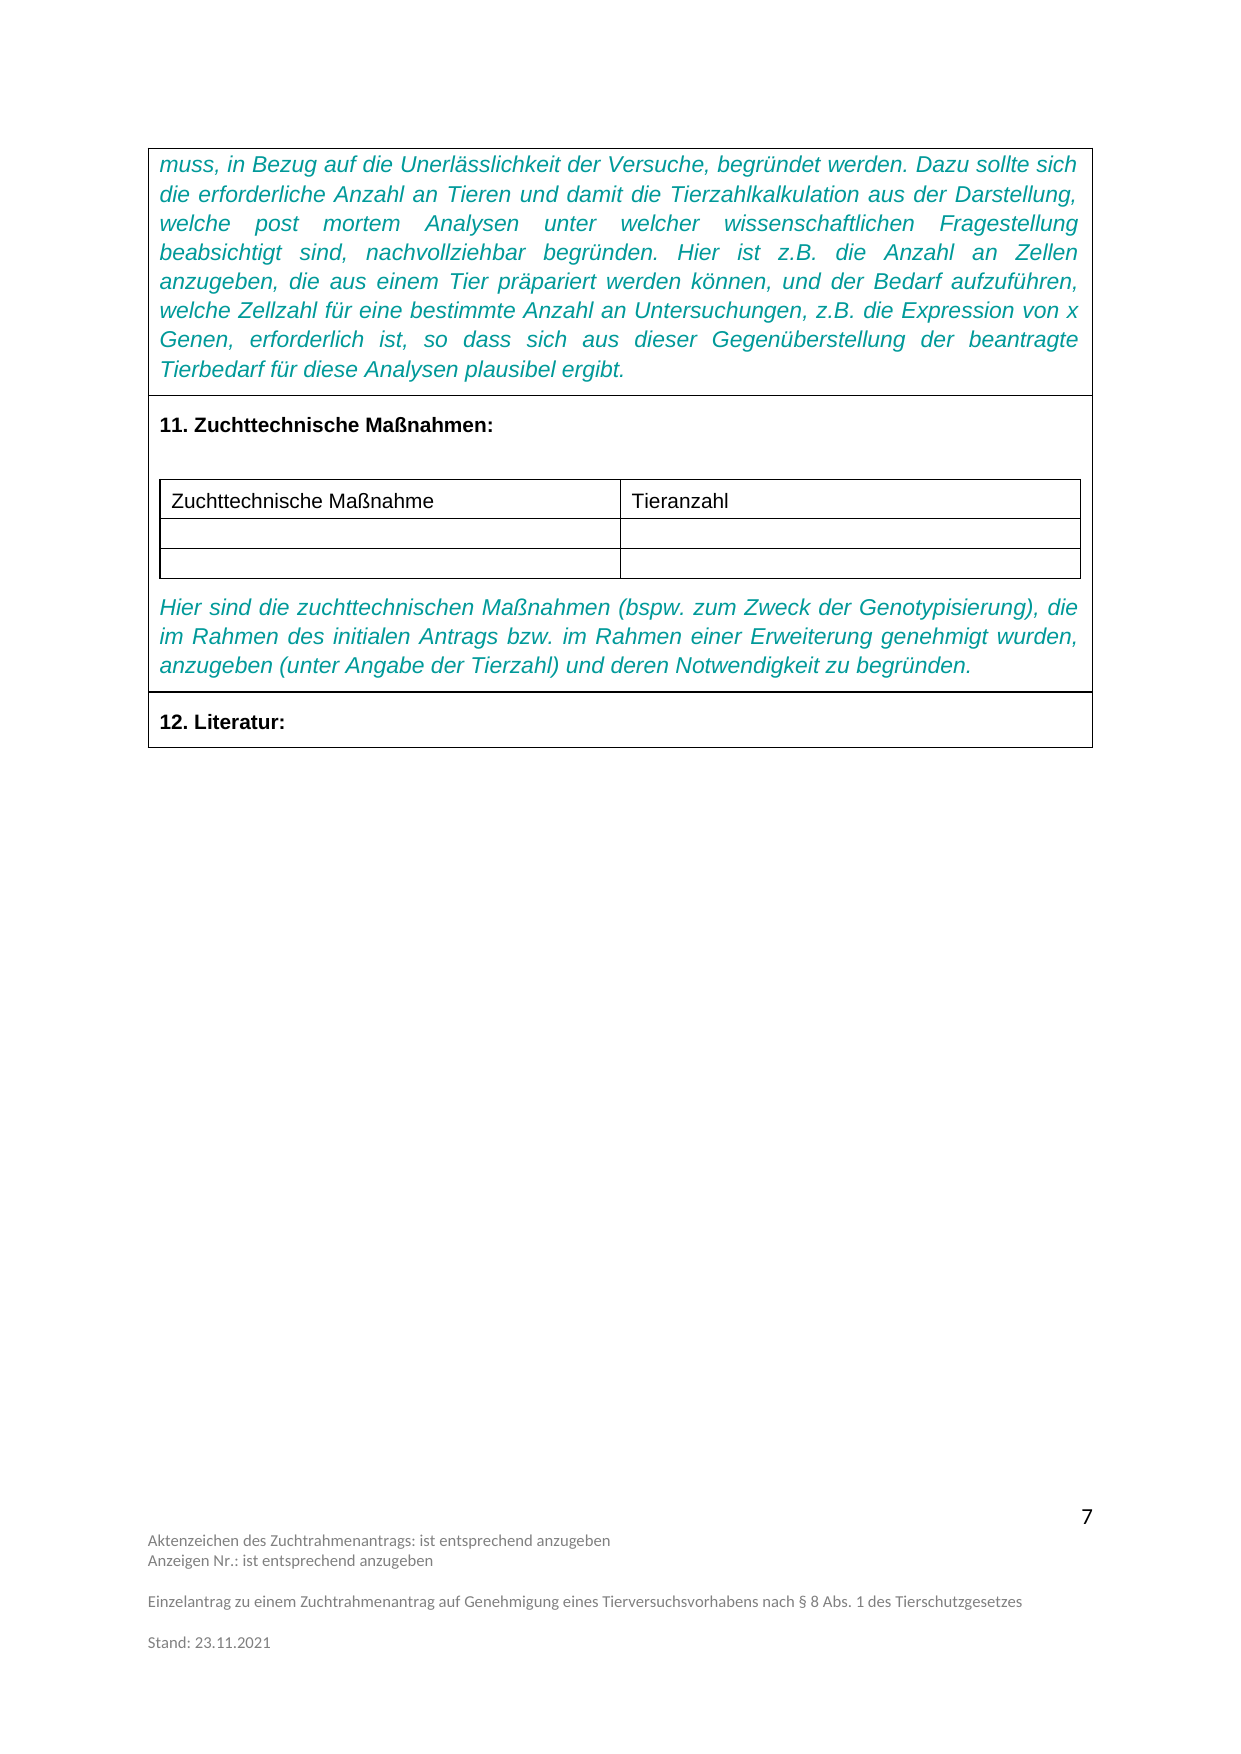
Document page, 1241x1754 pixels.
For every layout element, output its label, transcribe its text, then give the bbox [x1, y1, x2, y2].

table_cell 11. Zuchttechnische Maßnahmen: Hier sind die zuchttechnischen Maßnahmen (bspw. zum Zweck der Genotypisierung), die im Rahmen des initialen Antrags bzw. im Rahmen einer Erweiterung genehmigt wurden, anzugeben (unter Angabe der Tierzahl) und deren Notwendigkeit zu begründen. [149, 396, 1092, 691]
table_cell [149, 149, 1092, 394]
table_cell 12. Literatur: [149, 693, 1092, 747]
